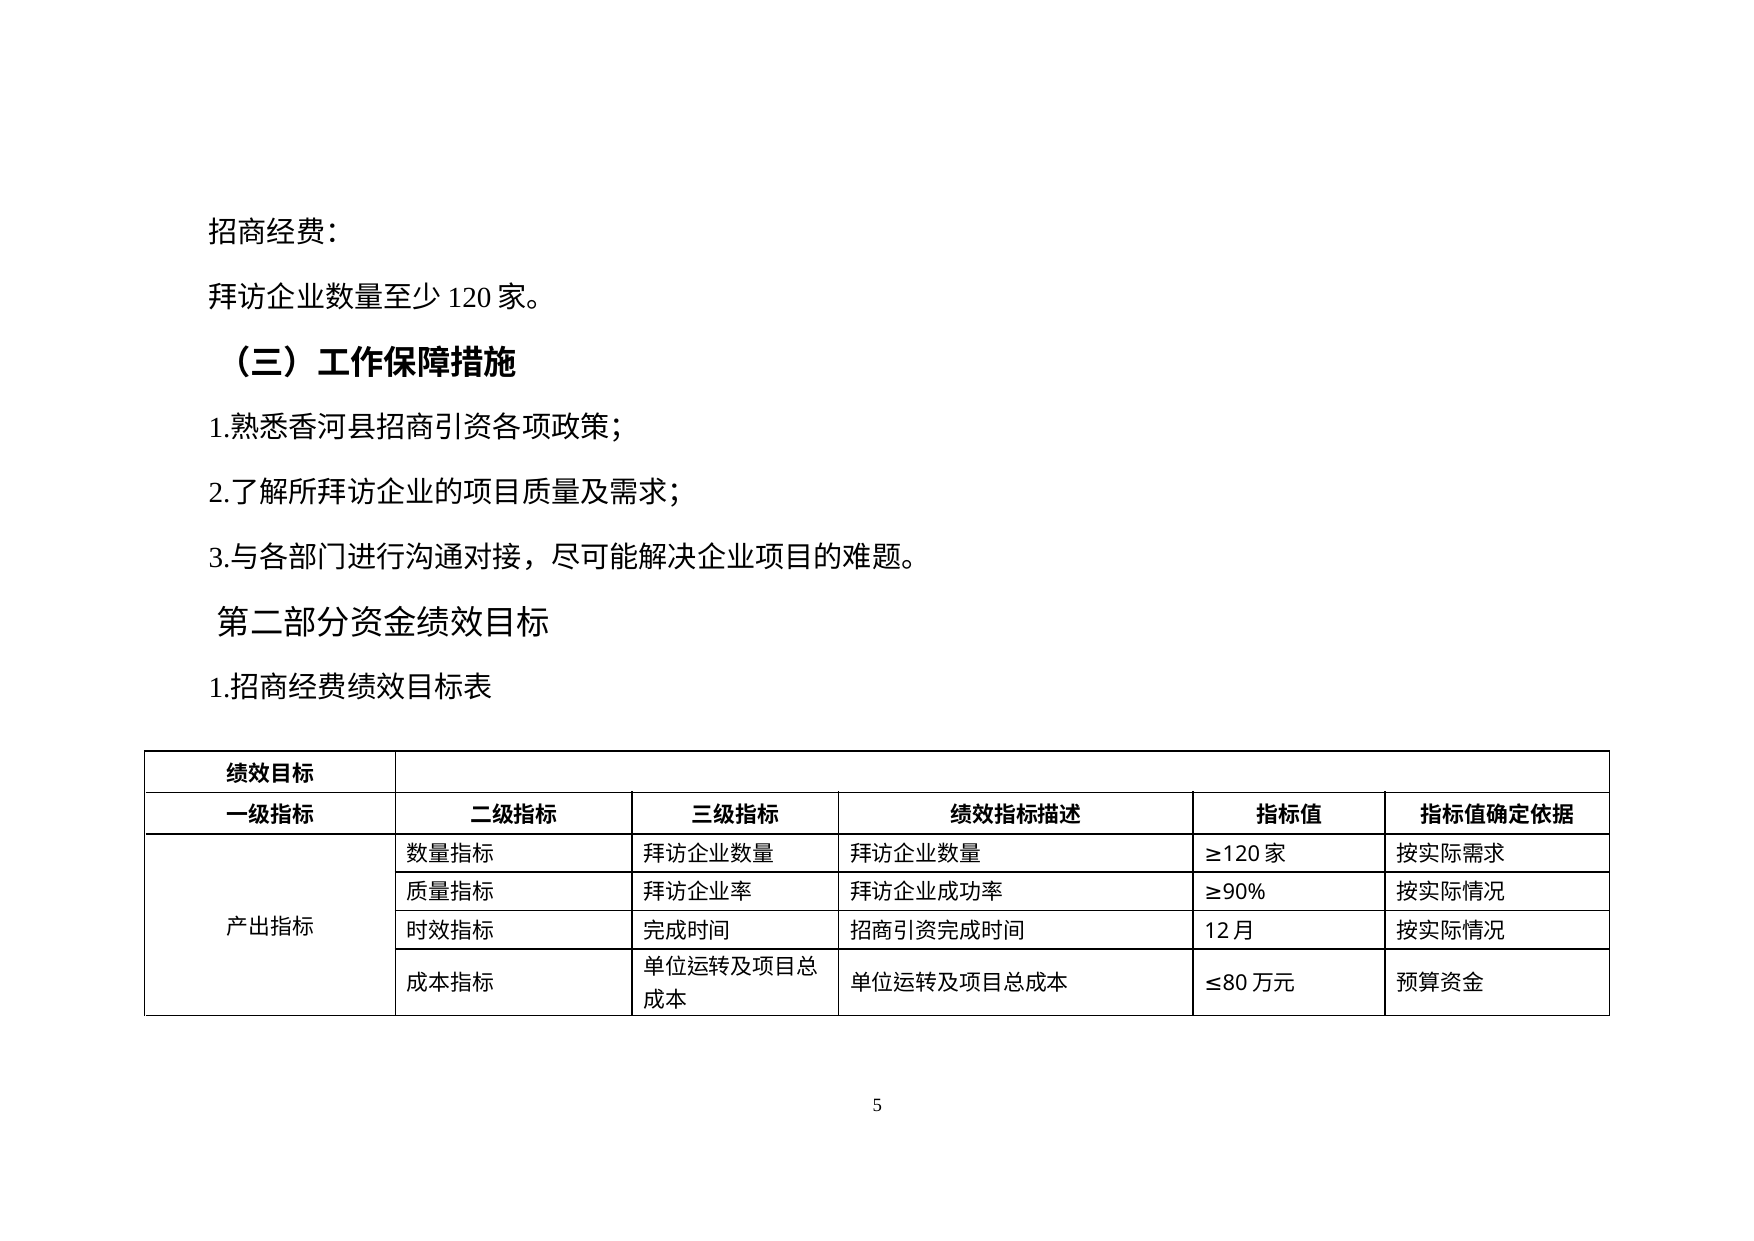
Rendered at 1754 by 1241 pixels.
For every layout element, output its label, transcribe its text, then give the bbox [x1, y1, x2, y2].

text 1.招商经费绩效目标表 [150, 653, 1604, 718]
table_cell 一级指标 [145, 793, 395, 833]
text 1.熟悉香河县招商引资各项政策； [150, 393, 1604, 458]
table_cell 拜访企业成功率 [839, 873, 1192, 910]
table_cell 拜访企业数量 [839, 835, 1192, 871]
table_cell 拜访企业数量 [633, 835, 838, 871]
table_cell 招商引资完成时间 [839, 911, 1192, 948]
table_cell 预算资金 [1386, 950, 1609, 1015]
text （三）工作保障措施 [150, 328, 1604, 393]
text 拜访企业数量至少120家。 [150, 263, 1604, 328]
table_cell 拜访企业率 [633, 873, 838, 910]
table_cell 数量指标 [396, 835, 631, 871]
table_header [396, 752, 1609, 791]
table_cell 完成时间 [633, 911, 838, 948]
table_cell 时效指标 [396, 911, 631, 948]
table_cell 二级指标 [396, 793, 631, 833]
table_cell 质量指标 [396, 873, 631, 910]
table_cell ≥90% [1194, 873, 1384, 910]
table_cell 单位运转及项目总成本 [839, 950, 1192, 1015]
table_cell ≥120家 [1194, 835, 1384, 871]
table_cell ≤80万元 [1194, 950, 1384, 1015]
table_cell 按实际需求 [1386, 835, 1609, 871]
table_cell 指标值 [1194, 793, 1384, 833]
text 第二部分资金绩效目标 [150, 588, 1604, 653]
table_cell 按实际情况 [1386, 911, 1609, 948]
table_cell 三级指标 [633, 793, 838, 833]
table_cell 按实际情况 [1386, 873, 1609, 910]
table_cell 绩效指标描述 [839, 793, 1192, 833]
table_cell 12月 [1194, 911, 1384, 948]
text 3.与各部门进行沟通对接，尽可能解决企业项目的难题。 [150, 523, 1604, 588]
table_cell 单位运转及项目总成本 [633, 950, 838, 1015]
text 2.了解所拜访企业的项目质量及需求； [150, 458, 1604, 523]
table_cell 产出指标 [145, 834, 395, 1015]
table_cell 成本指标 [396, 950, 631, 1015]
table_header 绩效目标 [145, 752, 395, 791]
text 招商经费： [150, 198, 1604, 263]
table_cell 指标值确定依据 [1386, 793, 1609, 833]
